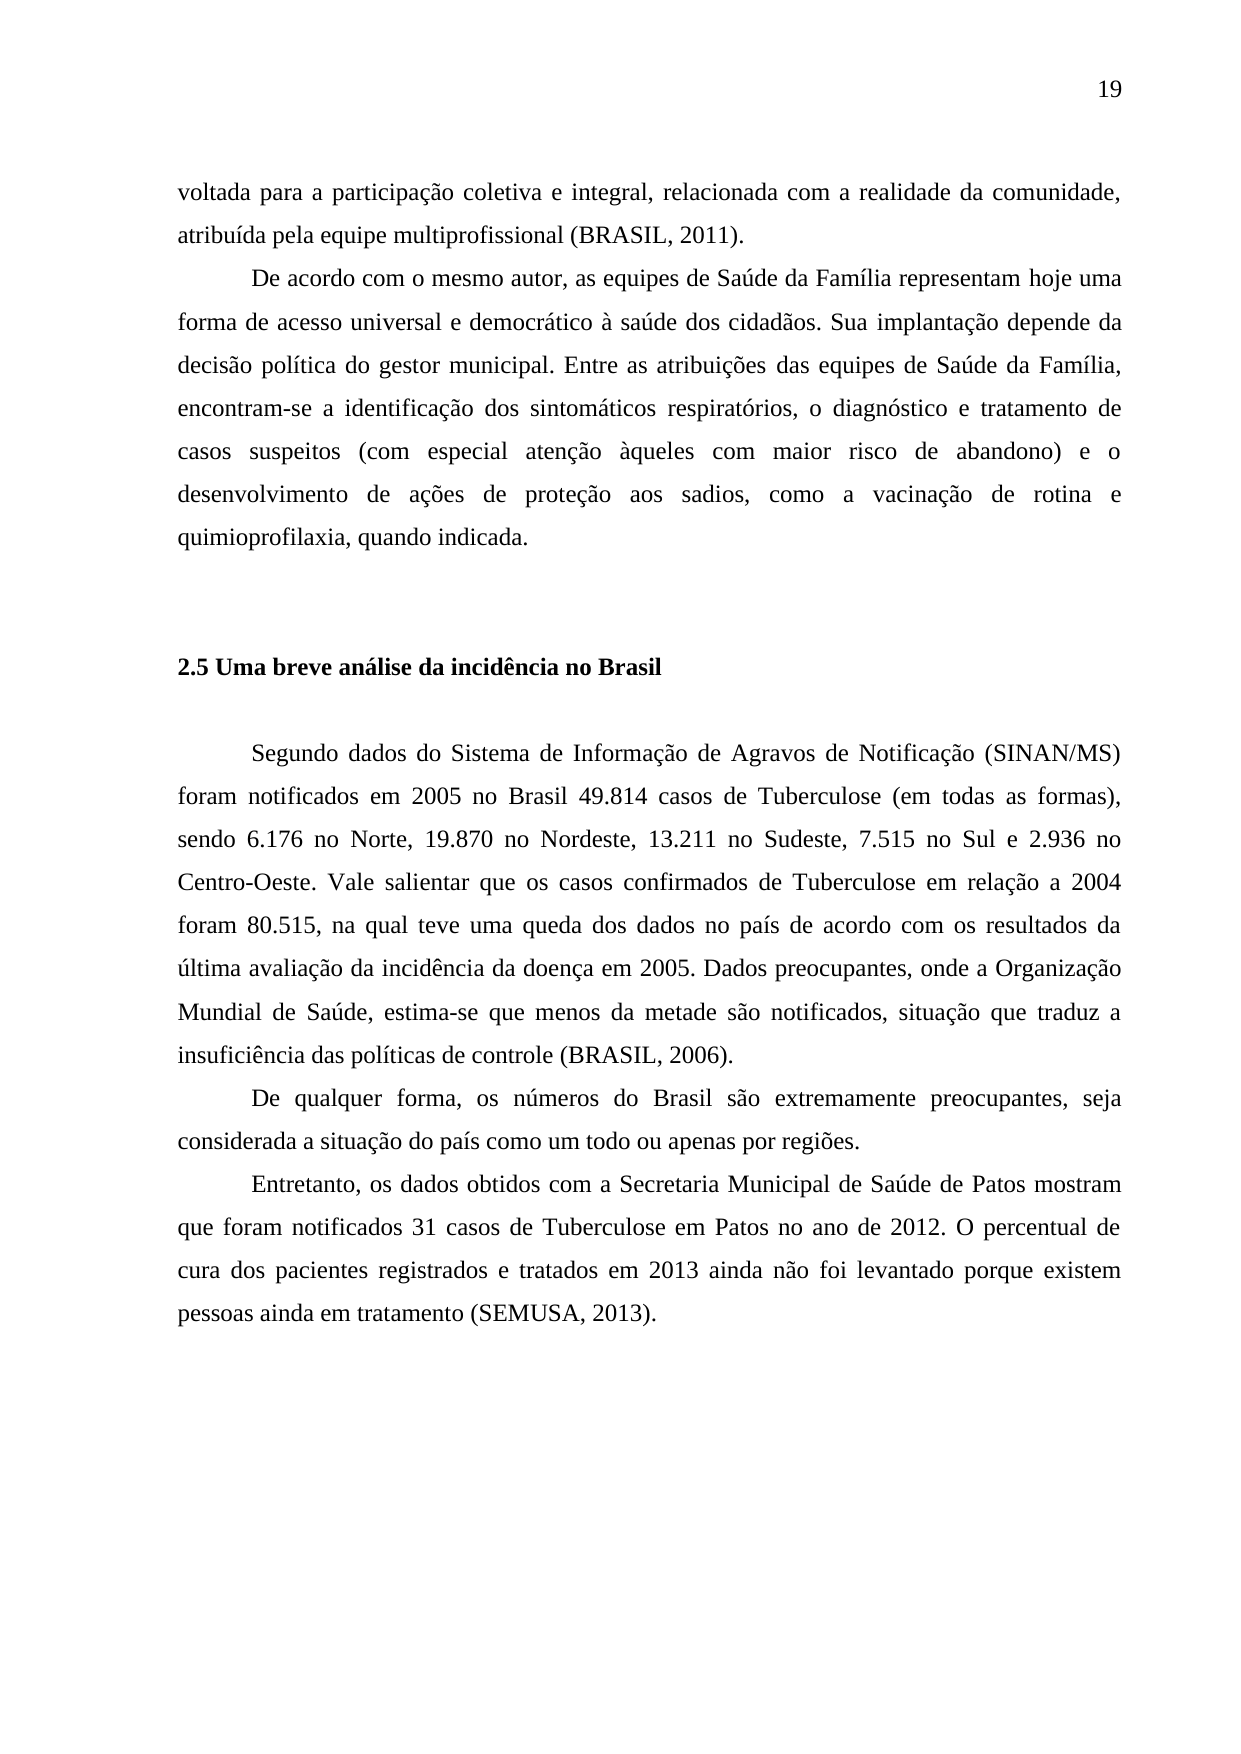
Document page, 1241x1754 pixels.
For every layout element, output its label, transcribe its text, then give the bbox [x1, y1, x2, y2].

text 2.5 Uma breve análise da incidência no Brasil [177, 652, 1122, 680]
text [177, 177, 1122, 249]
text De qualquer forma, os números do Brasil são extremamente preocupantes, seja considerada a situação do país como um todo ou apenas por regiões. [177, 1083, 1122, 1155]
text Segundo dados do Sistema de Informação de Agravos de Notificação (SINAN/MS) foram notificados em 2005 no Brasil 49.814 casos de Tuberculose (em todas as formas), sendo 6.176 no Norte, 19.870 no Nordeste, 13.211 no Sudeste, 7.515 no Sul e 2.936 no Centro-Oeste. Vale salientar que os casos confirmados de Tuberculose em relação a 2004 foram 80.515, na qual teve uma queda dos dados no país de acordo com os resultados da última avaliação da incidência da doença em 2005. Dados preocupantes, onde a Organização Mundial de Saúde, estima-se que menos da metade são notificados, situação que traduz a insuficiência das políticas de controle (BRASIL, 2006). [177, 738, 1122, 1068]
text Entretanto, os dados obtidos com a Secretaria Municipal de Saúde de Patos mostram que foram notificados 31 casos de Tuberculose em Patos no ano de 2012. O percentual de cura dos pacientes registrados e tratados em 2013 ainda não foi levantado porque existem pessoas ainda em tratamento (SEMUSA, 2013). [177, 1169, 1122, 1327]
text De acordo com o mesmo autor, as equipes de Saúde da Família representam hoje uma forma de acesso universal e democrático à saúde dos cidadãos. Sua implantação depende da decisão política do gestor municipal. Entre as atribuições das equipes de Saúde da Família, encontram-se a identificação dos sintomáticos respiratórios, o diagnóstico e tratamento de casos suspeitos (com especial atenção àqueles com maior risco de abandono) e o desenvolvimento de ações de proteção aos sadios, como a vacinação de rotina e quimioprofilaxia, quando indicada. [177, 263, 1122, 551]
